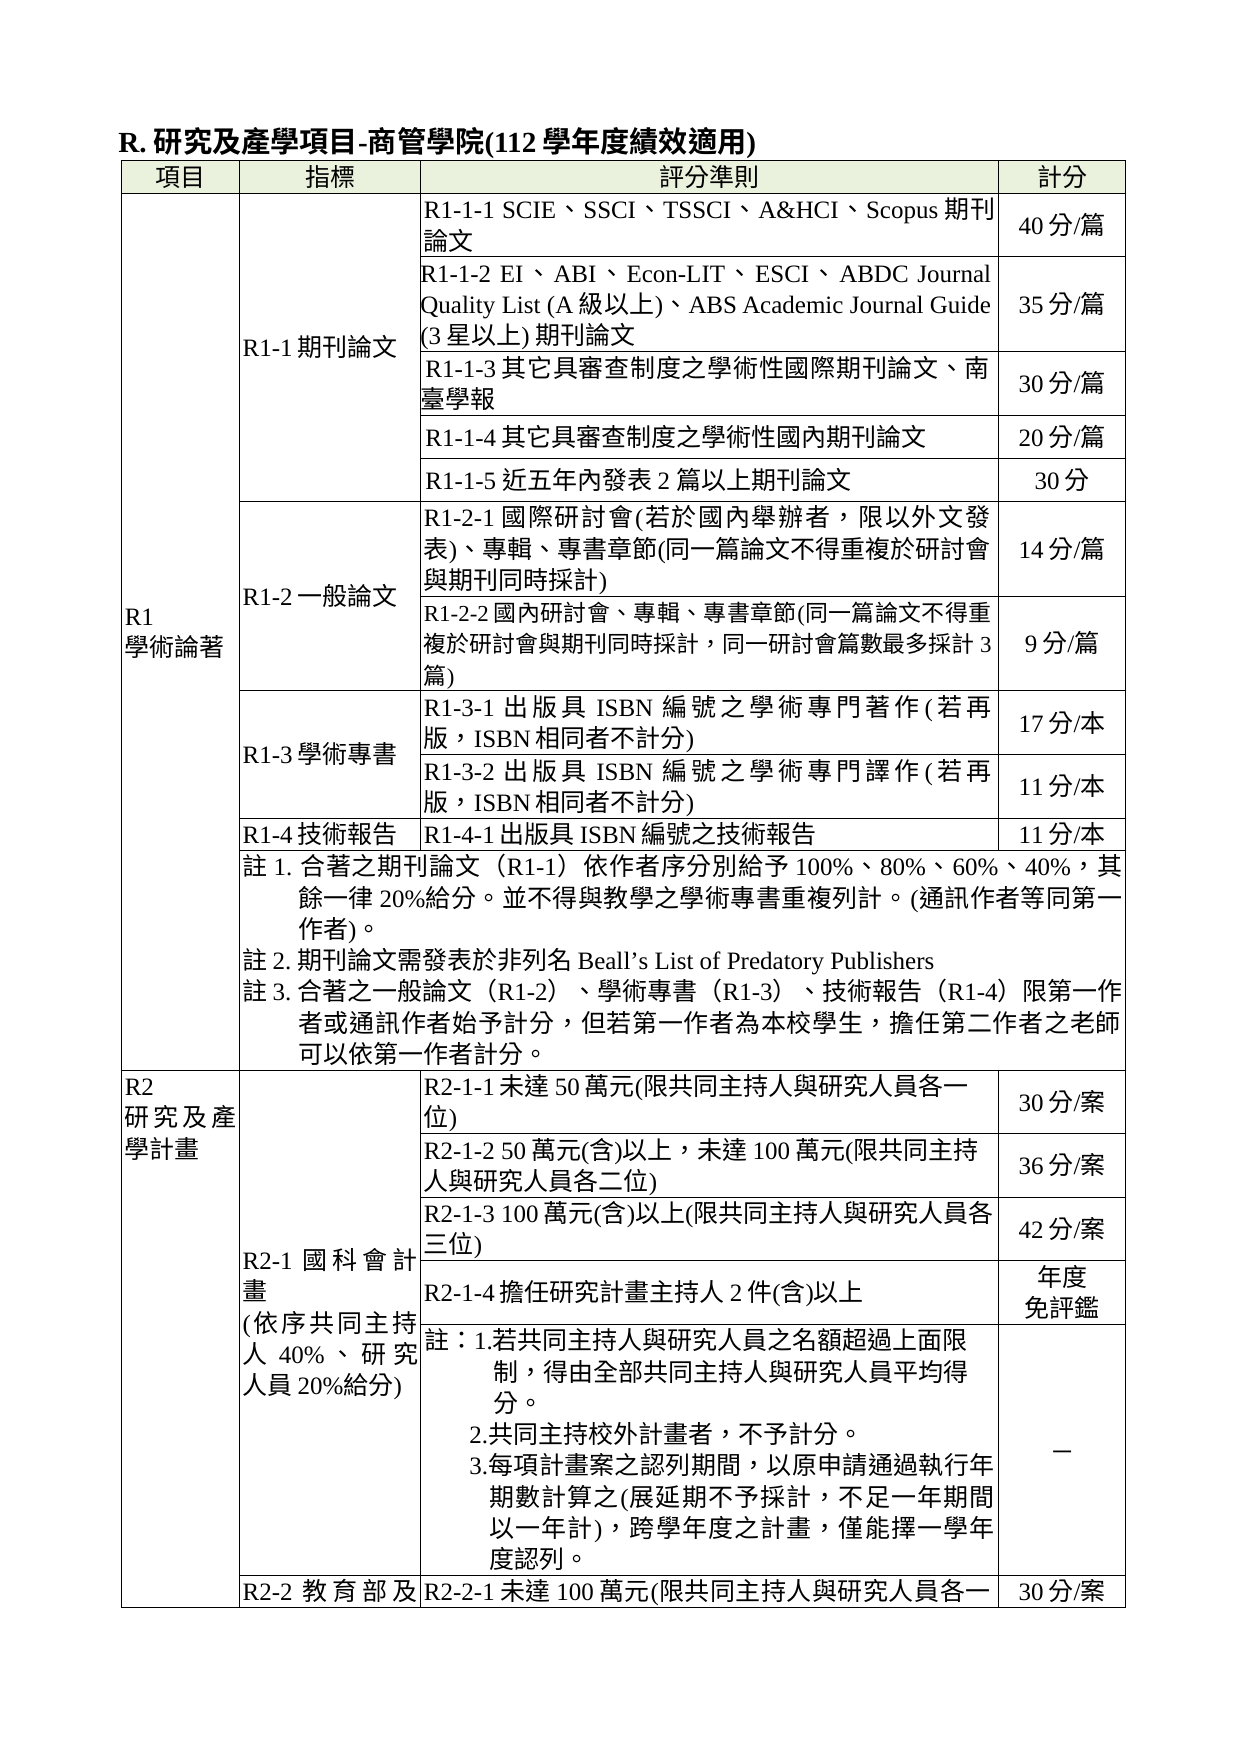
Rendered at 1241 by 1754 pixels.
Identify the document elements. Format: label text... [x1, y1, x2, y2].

table_cell R1-2一般論文 [240, 502, 420, 690]
table_cell 42分/案 [999, 1198, 1125, 1260]
table_cell 其它具審查制度之學術性國內期刊論文 [421, 416, 998, 458]
table_header 指標 [240, 161, 420, 193]
table_cell 35分/篇 [999, 257, 1125, 351]
table_cell 註1. 合著之期刊論文（R1-1）依作者序分別給予100%、80%、60%、40%，其餘一律20%給分。並不得與教學之學術專書重複列計。(通訊作者等同第一作者)。 註2. 期刊論文需發表於非列名Beall’s List of Predatory Publishers 註3. 合著之一般論文（R1-2）、學術專書（R1-3）、技術報告（R1-4）限第一作者或通訊作者始予計分，但若第一作者為本校學生，擔任第二作者之老師可以依第一作者計分。 [240, 851, 1125, 1069]
table_header 計分 [999, 161, 1125, 193]
table_cell R1 學術論著 [122, 194, 239, 1069]
table_cell 30分/案 [999, 1576, 1125, 1607]
table_cell R2 研究及產學計畫 [122, 1071, 239, 1607]
table_cell 11分/本 [999, 819, 1125, 850]
table_cell 國際研討會(若於國內舉辦者，限以外文發表)、專輯、專書章節(同一篇論文不得重複於研討會與期刊同時採計) [421, 502, 998, 596]
table_cell 30分 [999, 459, 1125, 501]
table_cell R1-1期刊論文 [240, 194, 420, 501]
table_cell 30分/篇 [999, 352, 1125, 414]
table_cell 36分/案 [999, 1134, 1125, 1197]
text R. 研究及產學項目-商管學院(112學年度績效適用) [118, 118, 1122, 160]
table_cell R2-1-3 100萬元(含)以上(限共同主持人與研究人員各三位) [421, 1198, 998, 1260]
table_cell 其它具審查制度之學術性國際期刊論文、南臺學報 [421, 352, 998, 414]
table_cell R1-4技術報告 [240, 819, 420, 850]
table_cell 17分/本 [999, 691, 1125, 754]
table_cell 14分/篇 [999, 502, 1125, 596]
table_cell 未達100萬元(限共同主持人與研究人員各一位)。 [421, 1576, 998, 1607]
table_cell SCIE、SSCI、TSSCI、A&HCI、Scopus期刊論文 [421, 194, 998, 256]
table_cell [240, 1576, 420, 1607]
table_cell ─ [999, 1325, 1125, 1575]
table_cell 40分/篇 [999, 194, 1125, 256]
table_cell 9分/篇 [999, 597, 1125, 690]
table_cell R2-1-2 50萬元(含)以上，未達100萬元(限共同主持人與研究人員各二位) [421, 1134, 998, 1197]
table_cell R1-3學術專書 [240, 691, 420, 817]
table_cell 出版具ISBN編號之學術專門譯作(若再版，ISBN相同者不計分) [421, 755, 998, 817]
table_cell 30分/案 [999, 1071, 1125, 1133]
table_header 評分準則 [421, 161, 998, 193]
table_cell 年度 免評鑑 [999, 1261, 1125, 1324]
table_cell 出版具ISBN編號之學術專門著作(若再版，ISBN相同者不計分) [421, 691, 998, 754]
table_cell R1-1-2 EI、ABI、Econ-LIT、ESCI、ABDC Journal Quality List (A級以上)、ABS Academic Journal Guide (3星以上) 期刊論文 [421, 257, 998, 351]
table_cell 20分/篇 [999, 416, 1125, 458]
table_cell R2-1國科會計畫 (依序共同主持人40%、研究人員20%給分) [240, 1071, 420, 1575]
table_cell 未達50萬元(限共同主持人與研究人員各一位) [421, 1071, 998, 1133]
table_header 項目 [122, 161, 239, 193]
table_cell 近五年內發表2 篇以上期刊論文 [421, 459, 998, 501]
table_cell 出版具ISBN編號之技術報告 [421, 819, 998, 850]
table_cell 國內研討會、專輯、專書章節(同一篇論文不得重複於研討會與期刊同時採計，同一研討會篇數最多採計3篇) [421, 597, 998, 690]
table_cell 擔任研究計畫主持人2件(含)以上 [421, 1261, 998, 1324]
table_cell 11分/本 [999, 755, 1125, 817]
table_cell 註：1.若共同主持人與研究人員之名額超過上面限制，得由全部共同主持人與研究人員平均得分。 2.共同主持校外計畫者，不予計分。 3.每項計畫案之認列期間，以原申請通過執行年期數計算之(展延期不予採計，不足一年期間以一年計)，跨學年度之計畫，僅能擇一學年度認列。 [421, 1325, 998, 1575]
